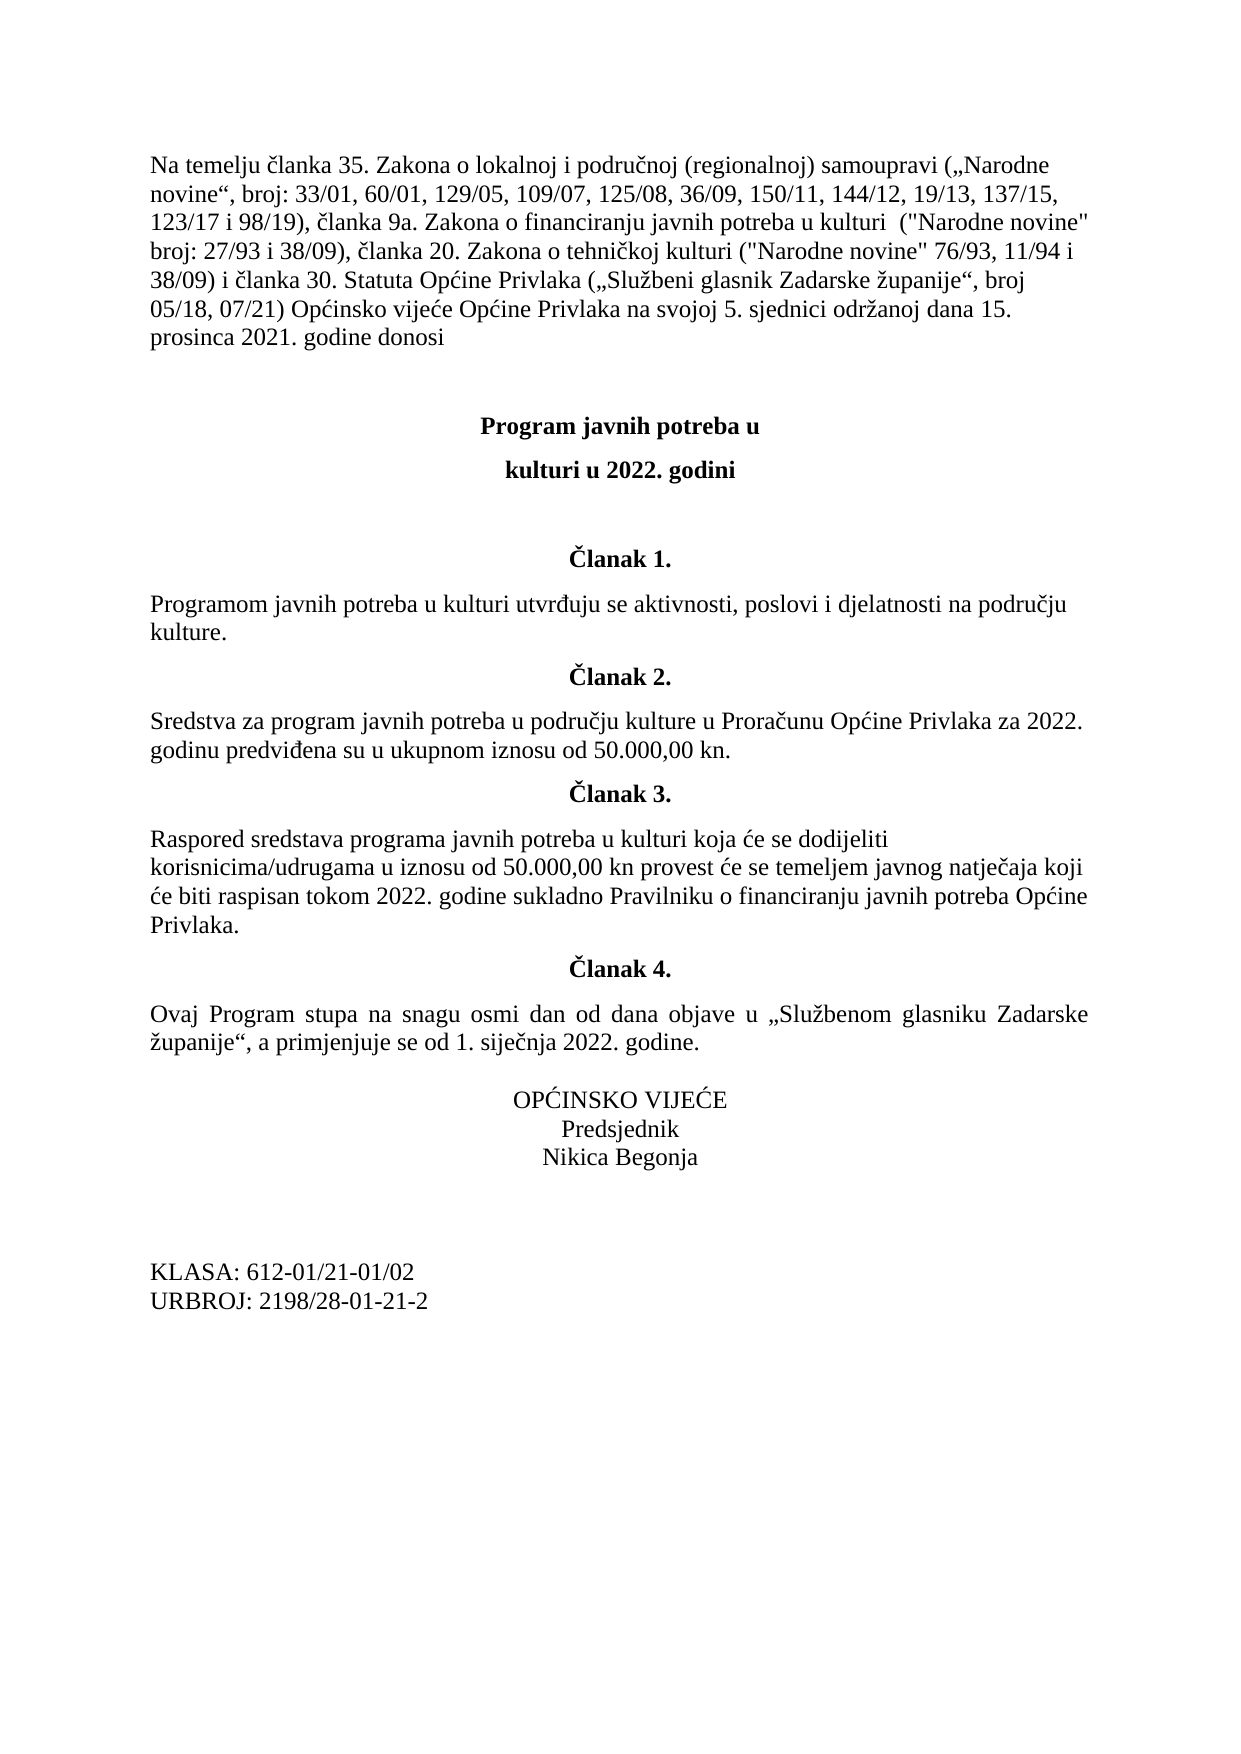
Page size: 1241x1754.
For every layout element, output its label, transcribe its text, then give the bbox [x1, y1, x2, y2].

text kulturi u 2022. godini [150, 456, 1090, 484]
text KLASA: 612-01/21-01/02 [150, 1257, 1090, 1286]
text Sredstva za program javnih potreba u području kulture u Proračunu Općine Privlaka za 2022. godinu predviđena su u ukupnom iznosu od 50.000,00 kn. [150, 706, 1090, 764]
text Predsjednik [150, 1114, 1090, 1142]
text Članak 1. [150, 544, 1090, 573]
text Na temelju članka 35. Zakona o lokalnoj i područnoj (regionalnoj) samoupravi („Narodne novine“, broj: 33/01, 60/01, 129/05, 109/07, 125/08, 36/09, 150/11, 144/12, 19/13, 137/15, 123/17 i 98/19), članka 9a. Zakona o financiranju javnih potreba u kulturi ("Narodne novine" broj: 27/93 i 38/09), članka 20. Zakona o tehničkoj kulturi ("Narodne novine" 76/93, 11/94 i 38/09) i članka 30. Statuta Općine Privlaka („Službeni glasnik Zadarske županije“, broj 05/18, 07/21) Općinsko vijeće Općine Privlaka na svojoj 5. sjednici održanoj dana 15. prosinca 2021. godine donosi [150, 150, 1090, 351]
text Raspored sredstava programa javnih potreba u kulturi koja će se dodijeliti korisnicima/udrugama u iznosu od 50.000,00 kn provest će se temeljem javnog natječaja koji će biti raspisan tokom 2022. godine sukladno Pravilniku o financiranju javnih potreba Općine Privlaka. [150, 824, 1090, 939]
text Članak 3. [150, 779, 1090, 808]
text Članak 4. [150, 954, 1090, 983]
text Program javnih potreba u [150, 411, 1090, 440]
text Ovaj Program stupa na snagu osmi dan od dana objave u „Službenom glasniku Zadarske županije“, a primjenjuje se od 1. siječnja 2022. godine. [150, 999, 1090, 1056]
text Nikica Begonja [150, 1142, 1090, 1171]
text URBROJ: 2198/28-01-21-2 [150, 1286, 1090, 1315]
text OPĆINSKO VIJEĆE [150, 1085, 1090, 1114]
text Članak 2. [150, 662, 1090, 691]
text Programom javnih potreba u kulturi utvrđuju se aktivnosti, poslovi i djelatnosti na području kulture. [150, 589, 1090, 646]
